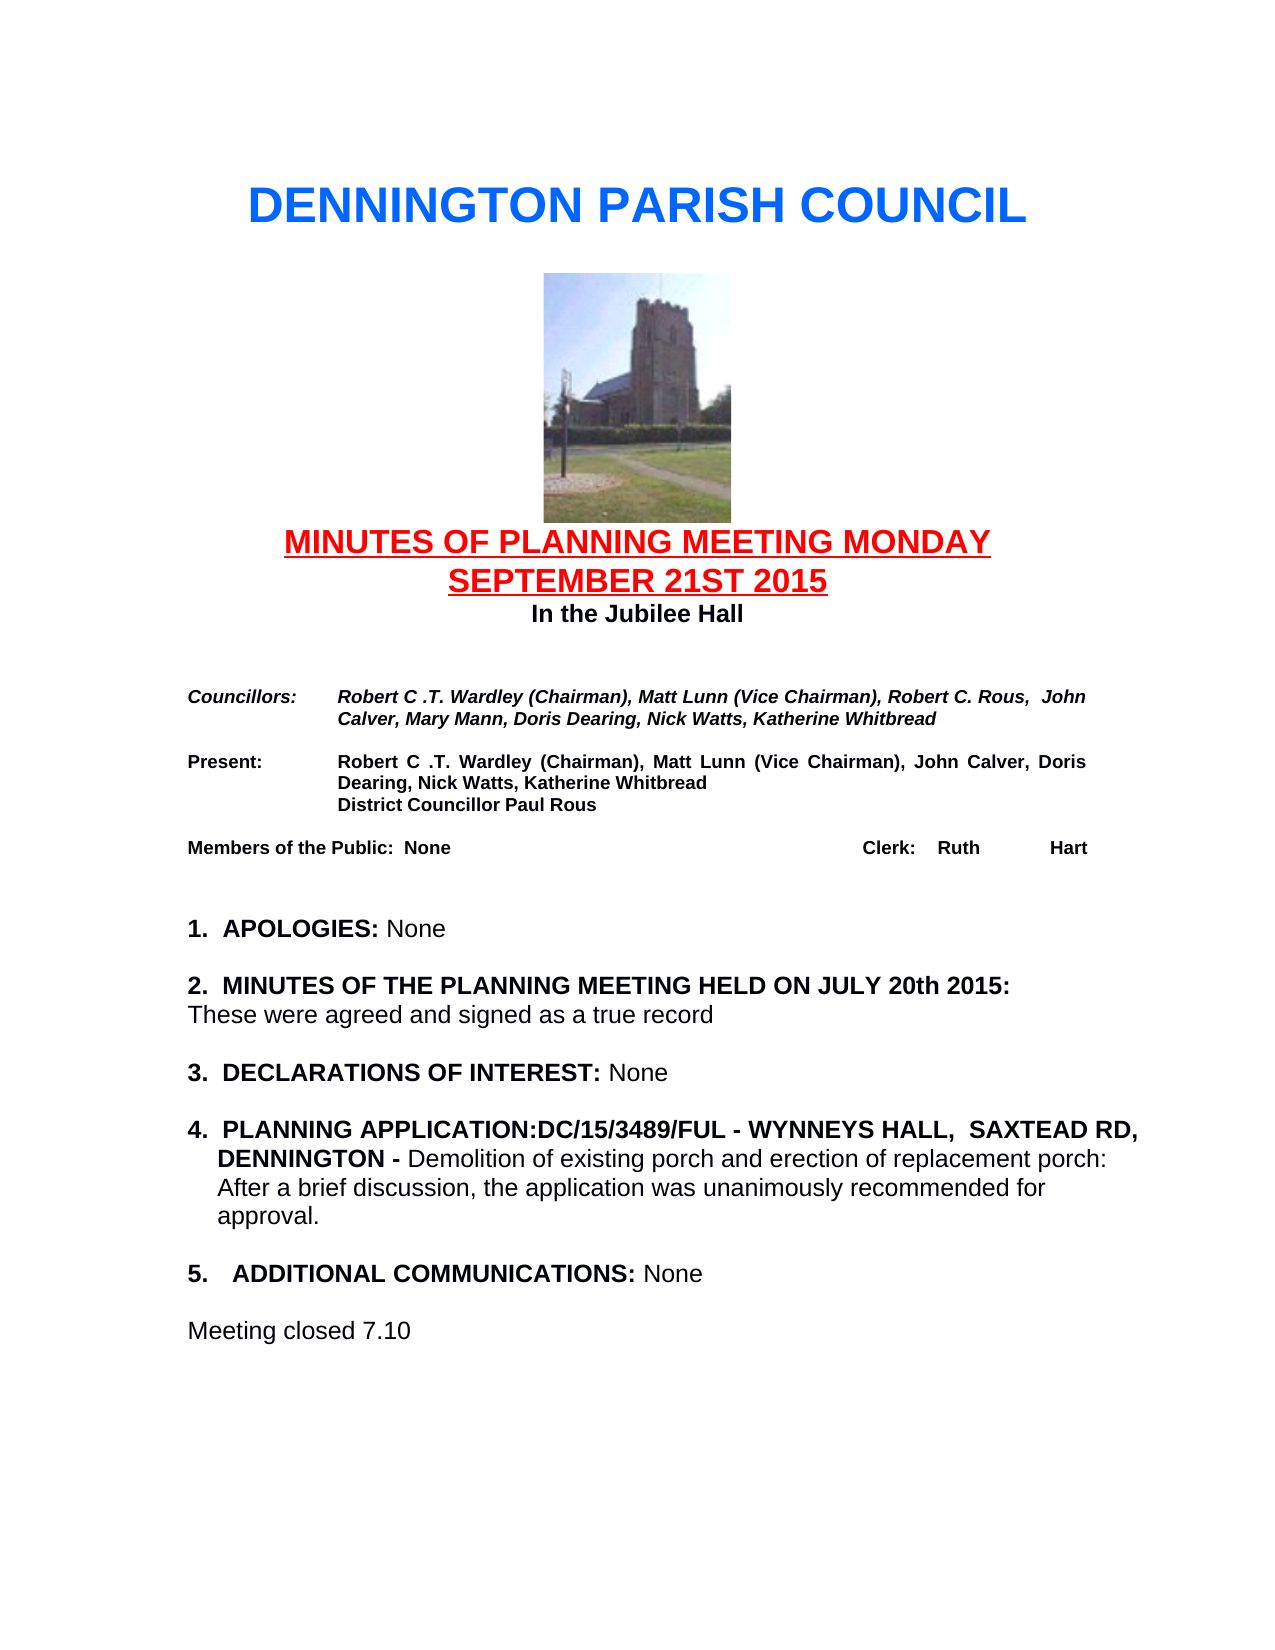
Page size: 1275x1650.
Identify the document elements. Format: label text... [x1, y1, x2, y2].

text 3. DECLARATIONS OF INTEREST: None [187, 1058, 1087, 1086]
text District Councillor Paul Rous [187, 793, 1087, 815]
text In the Jubilee Hall [187, 599, 1087, 628]
text MINUTES OF PLANNING MEETING MONDAY SEPTEMBER 21ST 2015 [187, 523, 1087, 599]
text Meeting closed 7.10 [187, 1316, 1087, 1345]
text 1. APOLOGIES: None [187, 914, 1087, 943]
text 5. ADDITIONAL COMMUNICATIONS: None [187, 1259, 1087, 1288]
text Present: Robert C .T. Wardley (Chairman), Matt Lunn (Vice Chairman), John Calver, Doris Dearing, Nick Watts, Katherine Whitbread [187, 750, 1087, 793]
text Members of the Public: None Clerk: Ruth Hart [187, 837, 1087, 880]
text Councillors: Robert C .T. Wardley (Chairman), Matt Lunn (Vice Chairman), Robert C. Rous, John Calver, Mary Mann, Doris Dearing, Nick Watts, Katherine Whitbread [187, 686, 1087, 729]
text 2. MINUTES OF THE PLANNING MEETING HELD ON JULY 20th 2015: These were agreed and signed as a true record [187, 971, 1087, 1029]
text 4. PLANNING APPLICATION:DC/15/3489/FUL - WYNNEYS HALL, SAXTEAD RD, DENNINGTON - Demolition of existing porch and erection of replacement porch: After a brief discussion, the application was unanimously recommended for approval. [187, 1115, 1149, 1230]
text DENNINGTON PARISH COUNCIL [187, 175, 1087, 232]
